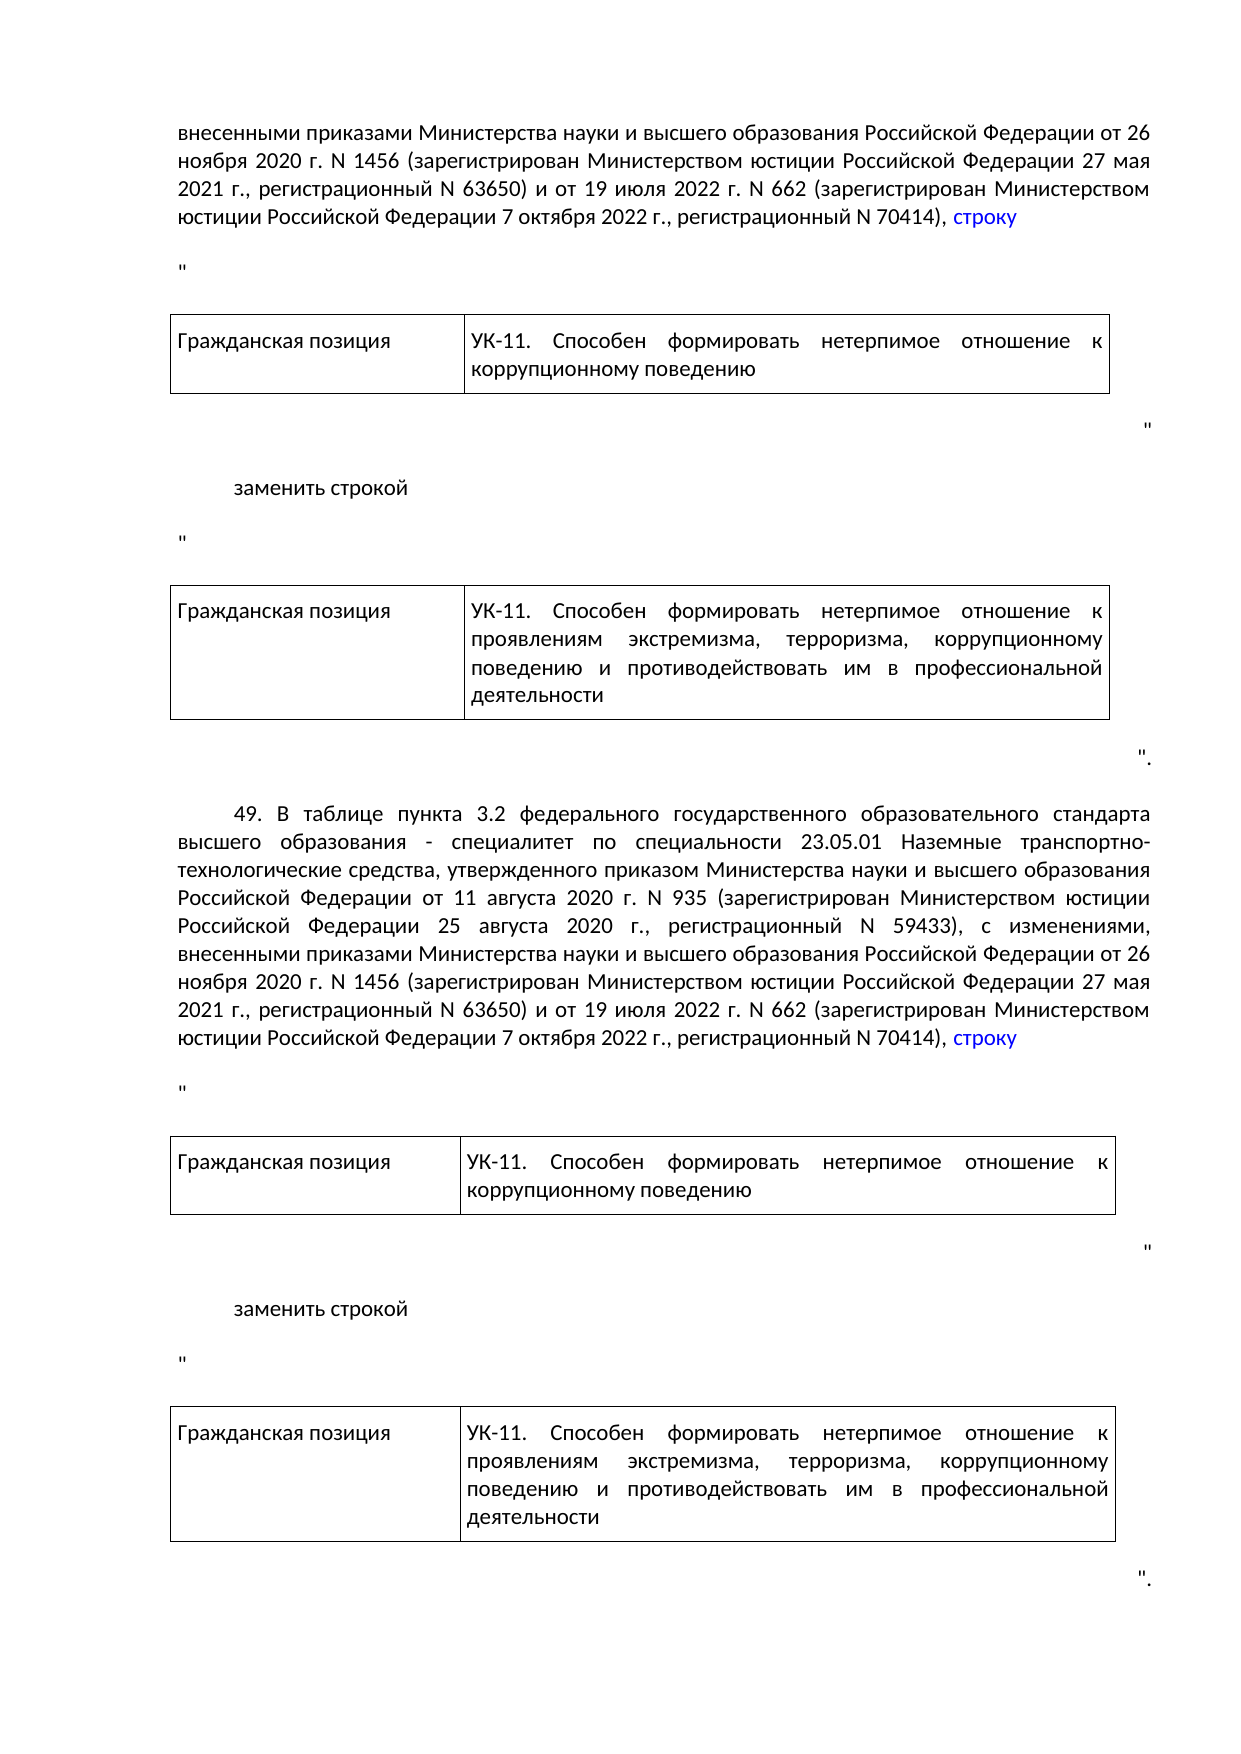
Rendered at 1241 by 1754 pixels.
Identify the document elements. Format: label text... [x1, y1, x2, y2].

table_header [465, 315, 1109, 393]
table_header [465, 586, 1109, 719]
text заменить строкой [177, 1294, 1152, 1322]
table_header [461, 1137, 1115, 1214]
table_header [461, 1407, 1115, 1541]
text " [177, 1079, 1152, 1107]
text ". [177, 743, 1152, 771]
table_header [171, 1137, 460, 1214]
text " [177, 258, 1152, 286]
text " [177, 1238, 1152, 1266]
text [177, 118, 1152, 230]
text " [177, 529, 1152, 557]
text " [177, 1350, 1152, 1378]
text " [177, 417, 1152, 445]
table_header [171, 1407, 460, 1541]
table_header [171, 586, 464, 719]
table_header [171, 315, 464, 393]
text ". [177, 1564, 1152, 1592]
text заменить строкой [177, 473, 1152, 501]
text 49. В таблице пункта 3.2 федерального государственного образовательного стандарта высшего образования - специалитет по специальности 23.05.01 Наземные транспортно-технологические средства, утвержденного приказом Министерства науки и высшего образования Российской Федерации от 11 августа 2020 г. N 935 (зарегистрирован Министерством юстиции Российской Федерации 25 августа 2020 г., регистрационный N 59433), с изменениями, внесенными приказами Министерства науки и высшего образования Российской Федерации от 26 ноября 2020 г. N 1456 (зарегистрирован Министерством юстиции Российской Федерации 27 мая 2021 г., регистрационный N 63650) и от 19 июля 2022 г. N 662 (зарегистрирован Министерством юстиции Российской Федерации 7 октября 2022 г., регистрационный N 70414), строку [177, 799, 1152, 1051]
